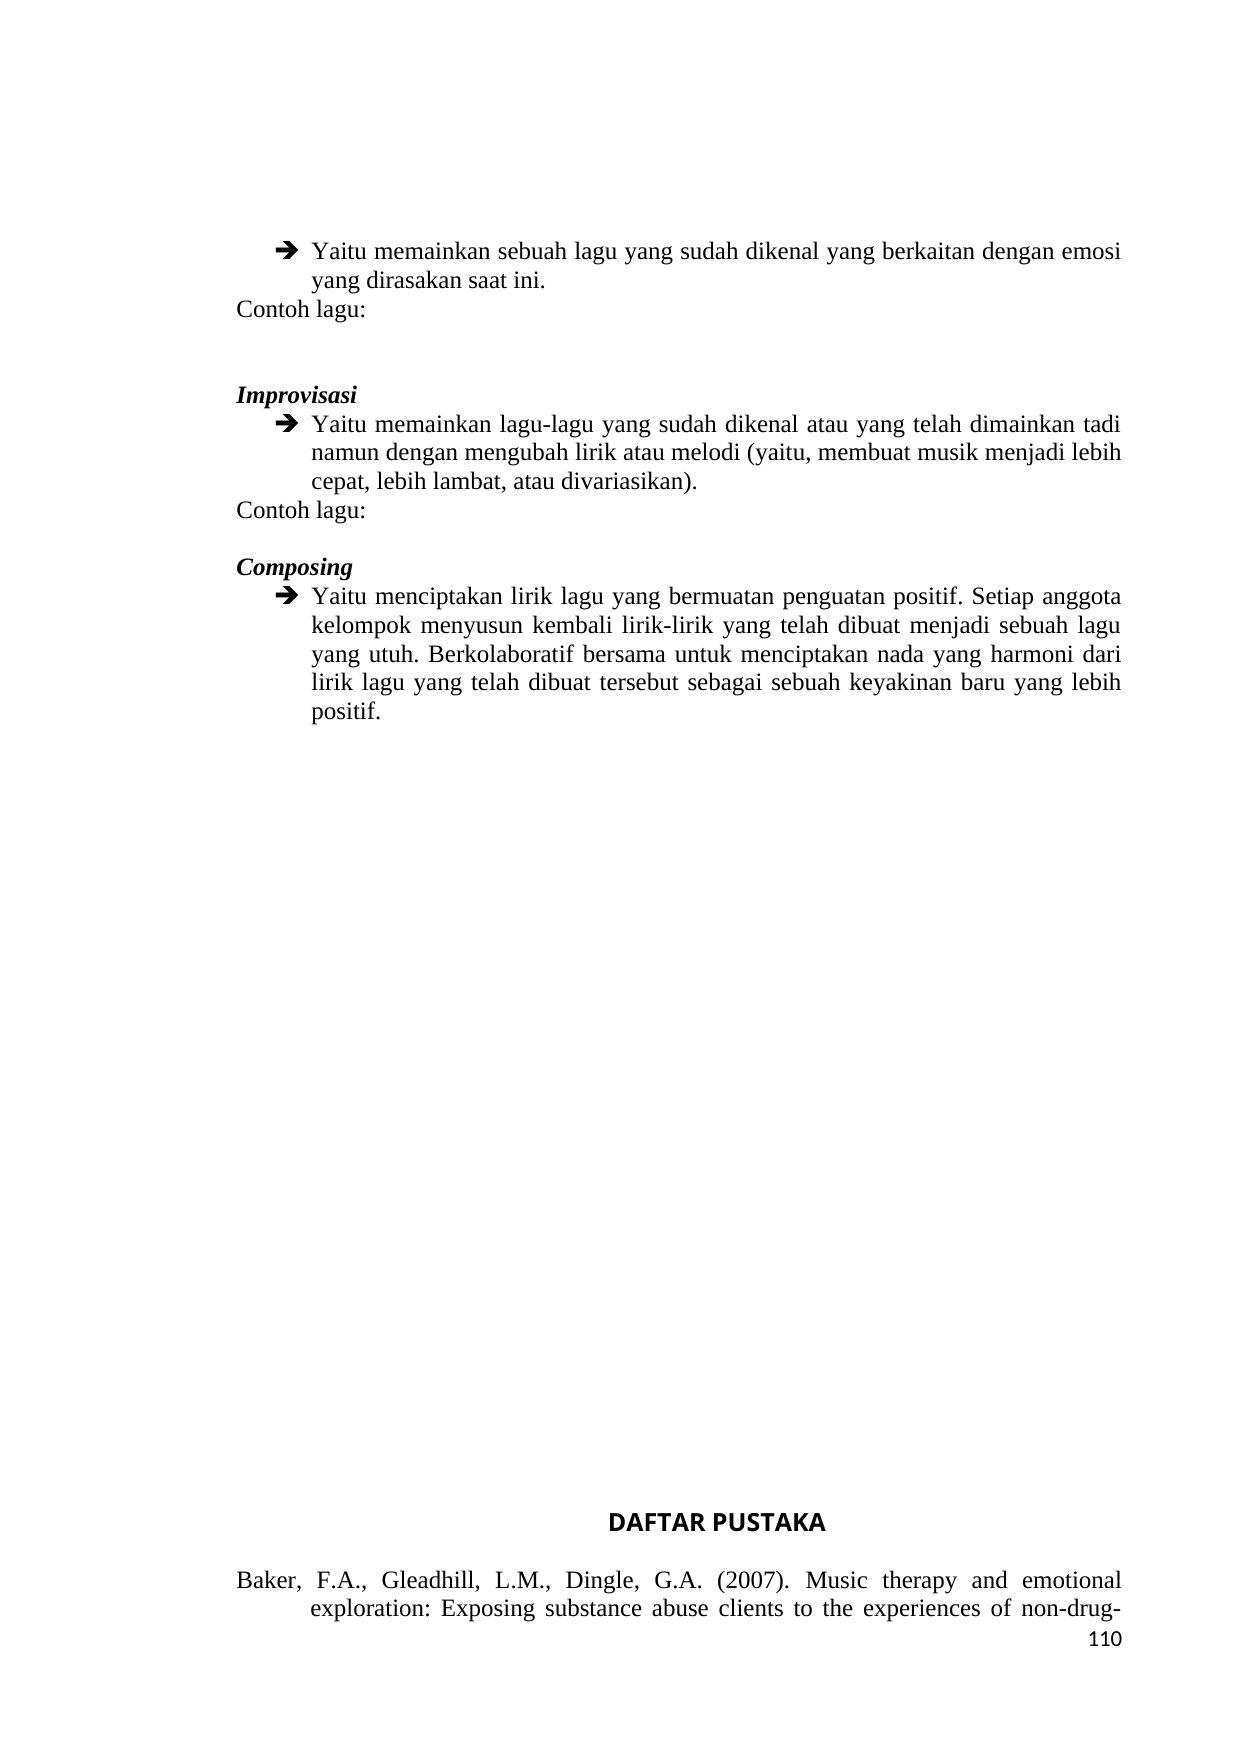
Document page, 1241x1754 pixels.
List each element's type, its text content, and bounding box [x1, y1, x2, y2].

list DAFTAR PUSTAKA [311, 1505, 1122, 1539]
list Yaitu memainkan sebuah lagu yang sudah dikenal yang berkaitan dengan emosi yang dirasakan saat ini. [274, 236, 1122, 294]
text Composing [236, 552, 1122, 581]
list Yaitu memainkan lagu-lagu yang sudah dikenal atau yang telah dimainkan tadi namun dengan mengubah lirik atau melodi (yaitu, membuat musik menjadi lebih cepat, lebih lambat, atau divariasikan). [274, 409, 1122, 495]
list Yaitu menciptakan lirik lagu yang bermuatan penguatan positif. Setiap anggota kelompok menyusun kembali lirik-lirik yang telah dibuat menjadi sebuah lagu yang utuh. Berkolaboratif bersama untuk menciptakan nada yang harmoni dari lirik lagu yang telah dibuat tersebut sebagai sebuah keyakinan baru yang lebih positif. [274, 581, 1122, 725]
text Improvisasi [236, 380, 1122, 409]
text Contoh lagu: [236, 294, 1122, 322]
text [236, 1565, 1122, 1622]
text Contoh lagu: [236, 495, 1122, 524]
